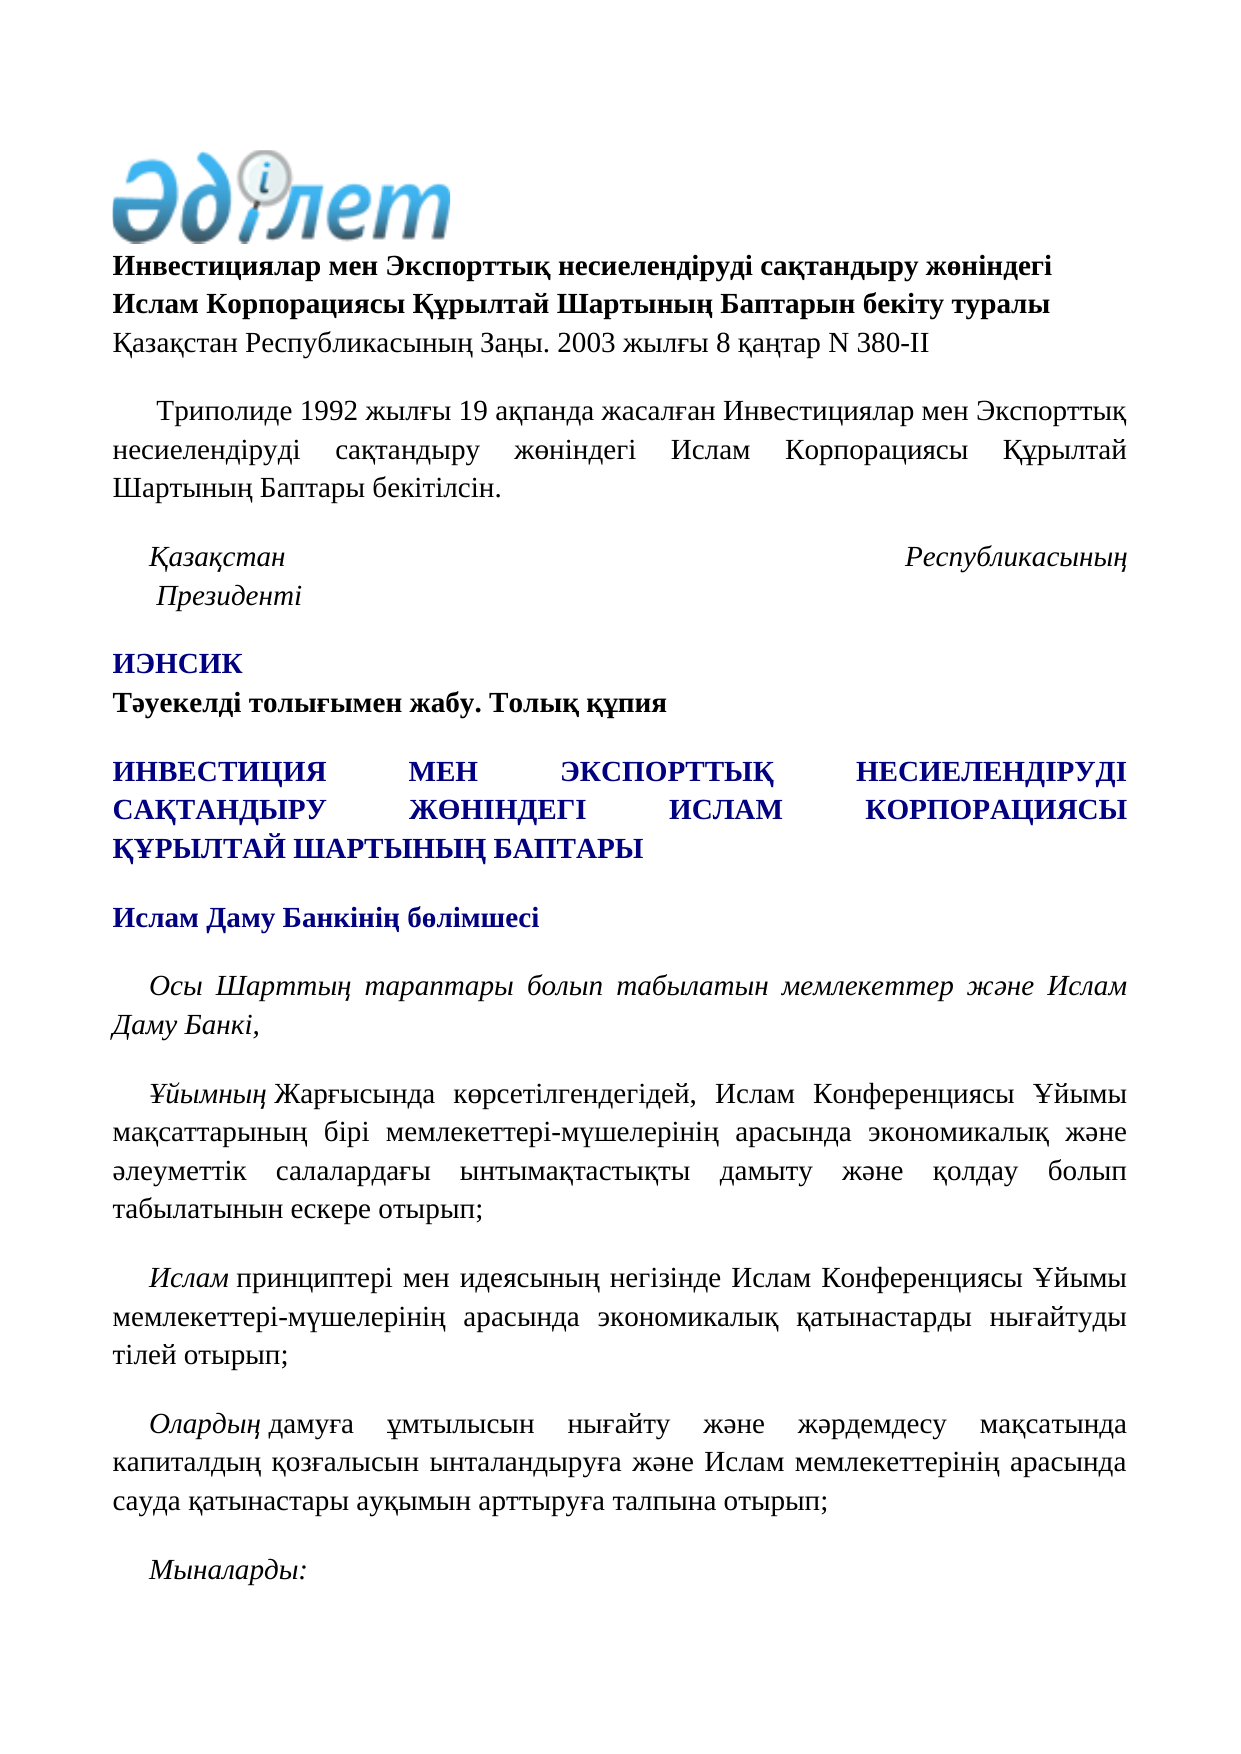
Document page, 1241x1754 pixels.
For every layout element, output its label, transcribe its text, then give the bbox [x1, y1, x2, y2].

text Осы Шарттың тараптары болып табылатын мемлекеттер және Ислам Даму Банкi, [112, 968, 1128, 1041]
text Мыналарды: [112, 1552, 1128, 1585]
text Ұйымның Жарғысында көрсетiлгендегiдей, Ислам Конференциясы Ұйымы мақсаттарының бiрi мемлекеттерi-мүшелерiнің арасында экономикалық және әлеуметтiк салалардағы ынтымақтастықты дамыту және қолдау болып табылатынын ескере отырып; [112, 1076, 1128, 1225]
text Триполиде 1992 жылғы 19 ақпанда жасалған Инвестициялар мен Экспорттық несиелендіруді сақтандыру жөніндегі Ислам Корпорациясы Құрылтай Шартының Баптары бекітілсін. [112, 393, 1128, 504]
picture [112, 150, 451, 244]
text ИНВЕСТИЦИЯ МЕН ЭКСПОРТТЫҚ НЕСИЕЛЕНДIРУДI САҚТАНДЫРУ ЖӨНIНДЕГI ИСЛАМ КОРПОРАЦИЯСЫ ҚҰРЫЛТАЙ ШАРТЫНЫҢ БАПТАРЫ [112, 754, 1128, 864]
text Ислам принциптерi мен идеясының негiзiнде Ислам Конференциясы Ұйымы мемлекеттерi-мүшелерiнiң арасында экономикалық қатынастарды нығайтуды тiлей отырып; [112, 1260, 1128, 1371]
text Қазақстан Республикасының Президенті [112, 539, 1128, 611]
text Олардың дамуға ұмтылысын нығайту және жәрдемдесу мақсатында капиталдың қозғалысын ынталандыруға және Ислам мемлекеттерiнің арасында сауда қатынастары ауқымын арттыруға талпына отырып; [112, 1406, 1128, 1517]
text Қазақстан Республикасының Заңы. 2003 жылғы 8 қаңтар N 380-II [112, 325, 1128, 358]
text Ислам Даму Банкінің бөлімшесі [112, 900, 1128, 933]
text ИЭНСИК Тәуекелді толығымен жабу. Толық құпия [112, 647, 1128, 719]
text Инвестициялар мен Экспорттық несиелендіруді сақтандыру жөніндегі Ислам Корпорациясы Құрылтай Шартының Баптарын бекіту туралы [112, 248, 1128, 320]
